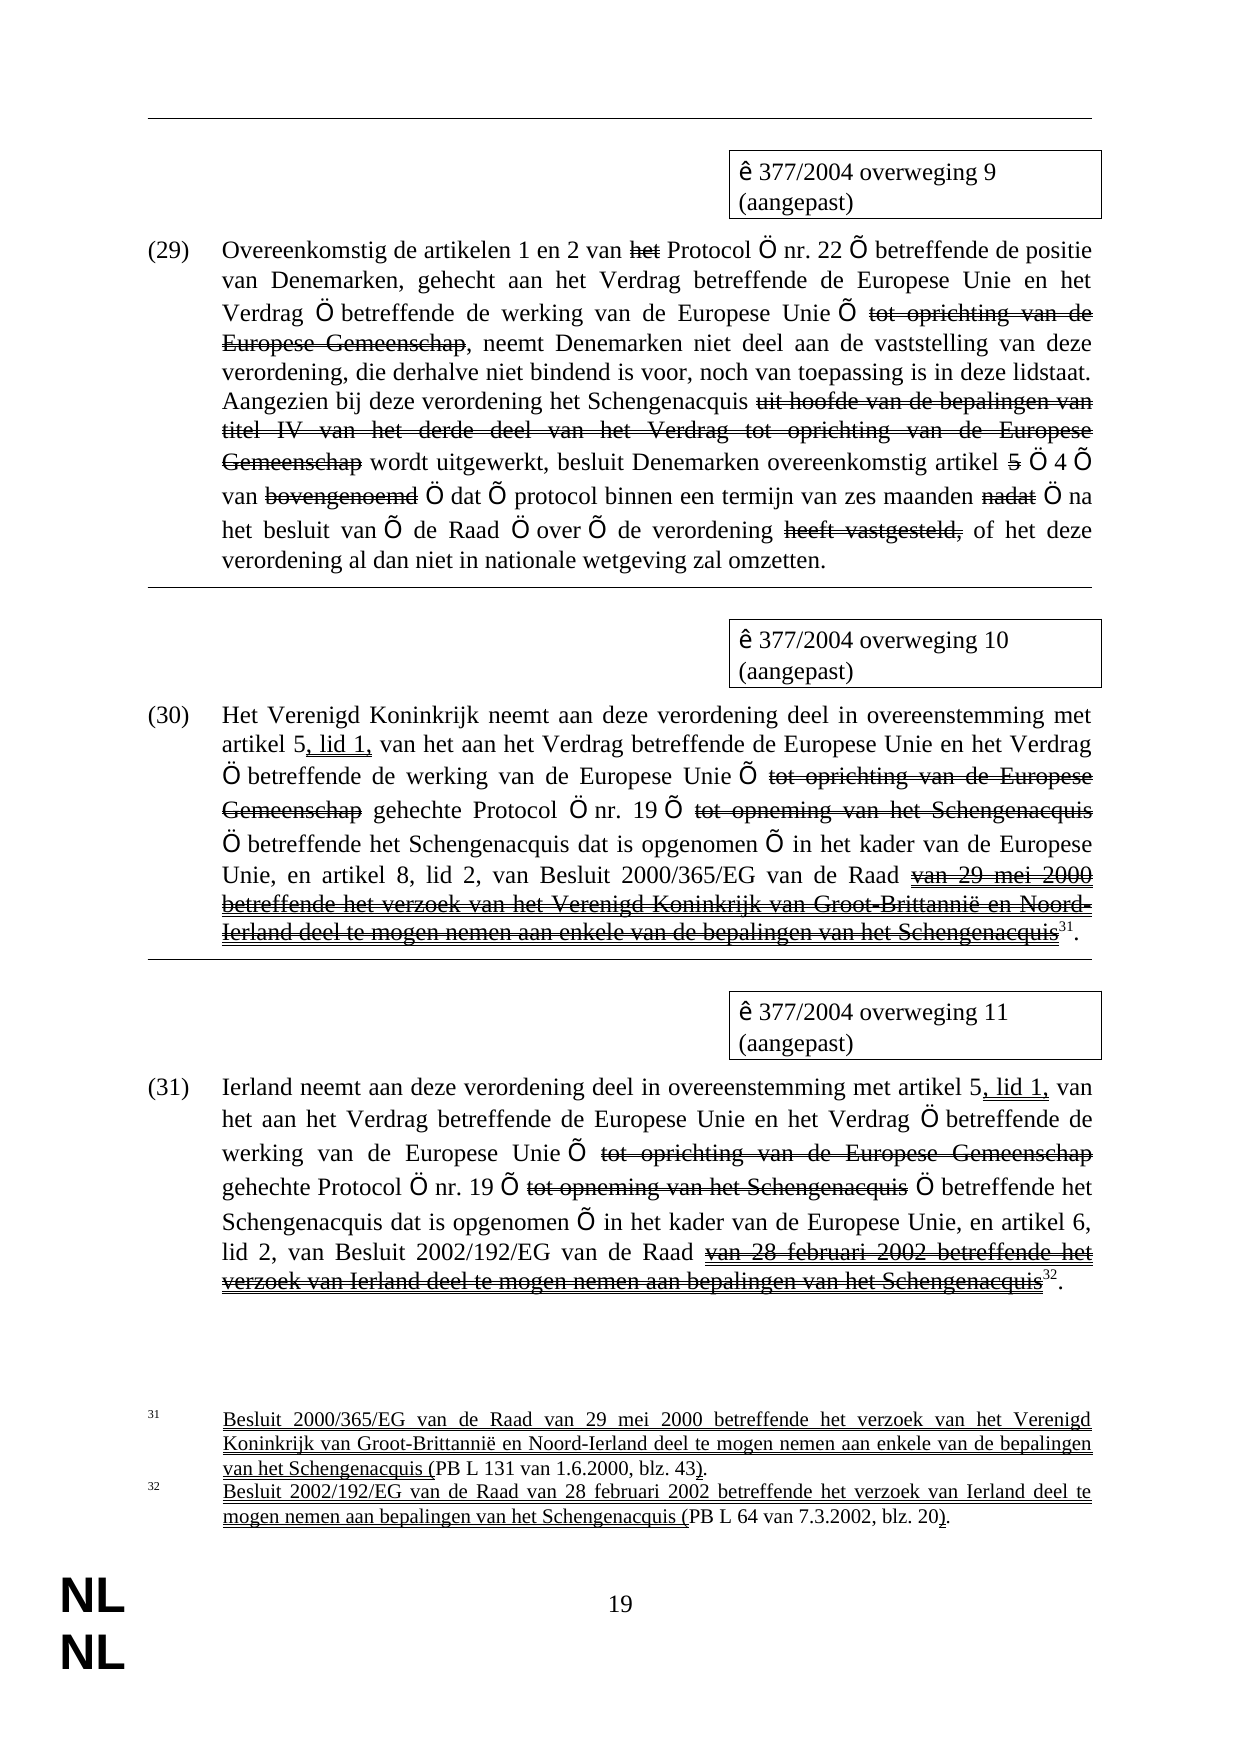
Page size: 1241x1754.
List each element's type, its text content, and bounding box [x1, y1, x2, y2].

text (29) Overeenkomstig de artikelen 1 en 2 van het Protocol Ö nr. 22 Õ betreffende de positie van Denemarken, gehecht aan het Verdrag betreffende de Europese Unie en het Verdrag Ö betreffende de werking van de Europese Unie Õ tot oprichting van de Europese Gemeenschap, neemt Denemarken niet deel aan de vaststelling van deze verordening, die derhalve niet bindend is voor, noch van toepassing is in deze lidstaat. Aangezien bij deze verordening het Schengenacquis uit hoofde van de bepalingen van titel IV van het derde deel van het Verdrag tot oprichting van de Europese Gemeenschap wordt uitgewerkt, besluit Denemarken overeenkomstig artikel 5 Ö 4 Õ van bovengenoemd Ö dat Õ protocol binnen een termijn van zes maanden nadat Ö na het besluit van Õ de Raad Ö over Õ de verordening heeft vastgesteld, of het deze verordening al dan niet in nationale wetgeving zal omzetten. [148, 232, 1092, 574]
text (31) Ierland neemt aan deze verordening deel in overeenstemming met artikel 5, lid 1, van het aan het Verdrag betreffende de Europese Unie en het Verdrag Ö betreffende de werking van de Europese Unie Õ tot oprichting van de Europese Gemeenschap gehechte Protocol Ö nr. 19 Õ tot opneming van het Schengenacquis Ö betreffende het Schengenacquis dat is opgenomen Õ in het kader van de Europese Unie, en artikel 6, lid 2, van Besluit 2002/192/EG van de Raad van 28 februari 2002 betreffende het verzoek van Ierland deel te mogen nemen aan bepalingen van het Schengenacquis. [148, 1072, 1092, 1295]
text ê 377/2004 overweging 9 (aangepast) [730, 151, 1101, 218]
text ê 377/2004 overweging 10 (aangepast) [730, 620, 1101, 687]
text ê 377/2004 overweging 11 (aangepast) [730, 992, 1101, 1059]
text (30) Het Verenigd Koninkrijk neemt aan deze verordening deel in overeenstemming met artikel 5, lid 1, van het aan het Verdrag betreffende de Europese Unie en het Verdrag Ö betreffende de werking van de Europese Unie Õ tot oprichting van de Europese Gemeenschap gehechte Protocol Ö nr. 19 Õ tot opneming van het Schengenacquis Ö betreffende het Schengenacquis dat is opgenomen Õ in het kader van de Europese Unie, en artikel 8, lid 2, van Besluit 2000/365/EG van de Raad van 29 mei 2000 betreffende het verzoek van het Verenigd Koninkrijk van Groot-Brittannië en Noord-Ierland deel te mogen nemen aan enkele van de bepalingen van het Schengenacquis. [148, 700, 1092, 946]
